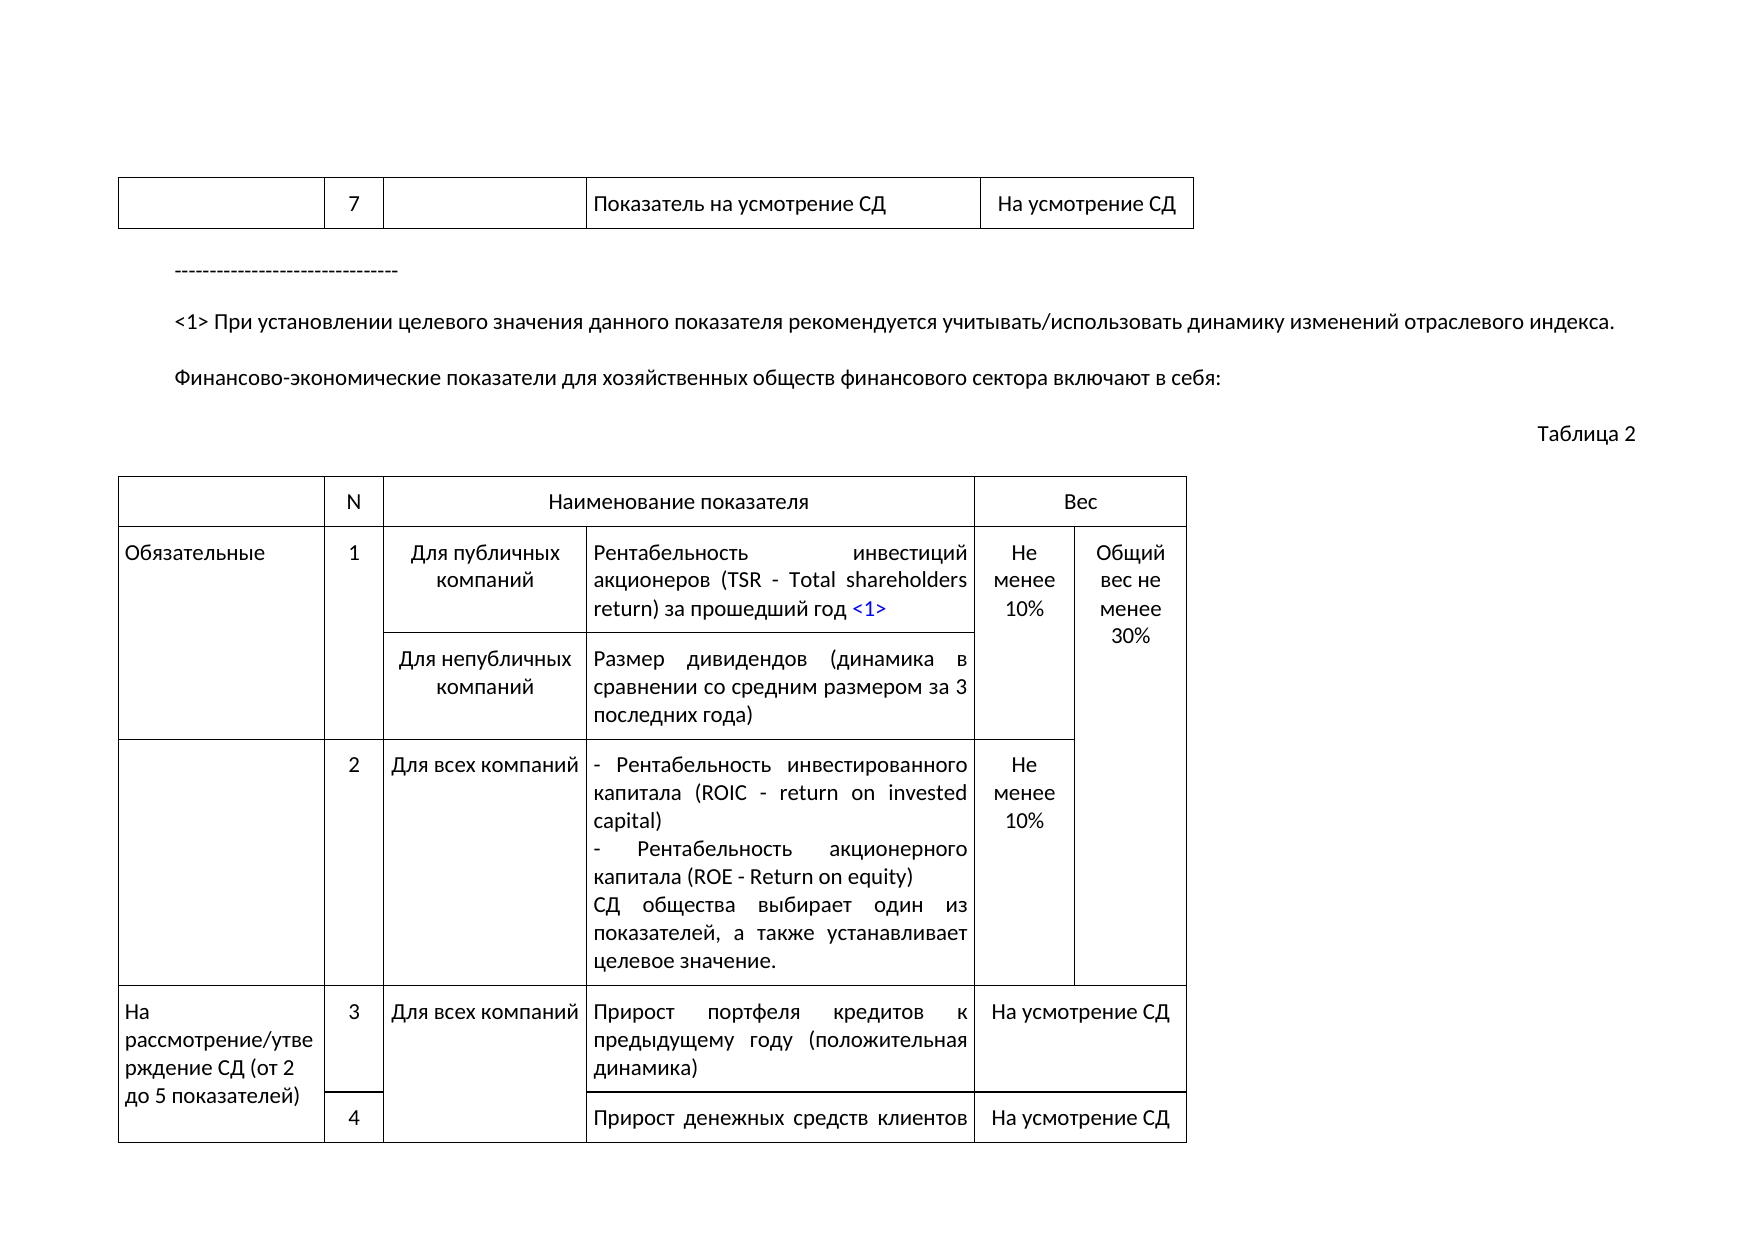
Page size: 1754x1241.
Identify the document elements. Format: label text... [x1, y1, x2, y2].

table_cell Размер дивидендов (динамика в сравнении со средним размером за 3 последних года) [587, 633, 974, 739]
table_cell 4 [325, 1093, 383, 1142]
table_cell Рентабельность инвестиций акционеров (TSR - Total shareholders return) за прошедший год <1> [587, 527, 974, 632]
text <1> При установлении целевого значения данного показателя рекомендуется учитывать/использовать динамику изменений отраслевого индекса. [118, 307, 1636, 336]
text Таблица 2 [118, 419, 1636, 448]
table_header [119, 477, 324, 526]
table_cell Не менее 10% [975, 527, 1074, 739]
table_cell [119, 740, 324, 985]
table_cell Не менее 10% [975, 740, 1074, 985]
table_cell Показатель на усмотрение СД [587, 178, 980, 227]
text Финансово-экономические показатели для хозяйственных обществ финансового сектора включают в себя: [118, 363, 1636, 392]
table_cell Для публичных компаний [384, 527, 586, 632]
table_cell Общий вес не менее 30% [1075, 527, 1186, 985]
table_cell На усмотрение СД [975, 986, 1186, 1091]
table_cell Для непубличных компаний [384, 633, 586, 739]
table_cell На усмотрение СД [981, 178, 1193, 227]
table_cell Для всех компаний [384, 986, 586, 1142]
table_cell Прирост портфеля кредитов к предыдущему году (положительная динамика) [587, 986, 974, 1091]
table_header Наименование показателя [384, 477, 974, 526]
table_header Вес [975, 477, 1186, 526]
text -------------------------------- [118, 257, 1636, 284]
table_cell Обязательные [119, 527, 324, 739]
table_cell 3 [325, 986, 383, 1091]
table_cell - Рентабельность инвестированного капитала (ROIC - return on invested capital) - Рентабельность акционерного капитала (ROE - Return on equity) СД общества выбирает один из показателей, а также устанавливает целевое значение. [587, 740, 974, 985]
table_cell На рассмотрение/утверждение СД (от 2 до 5 показателей) [119, 986, 324, 1142]
table_cell 1 [325, 527, 383, 739]
table_cell Для всех компаний [384, 740, 586, 985]
table_cell На усмотрение СД [975, 1093, 1186, 1142]
table_header N [325, 477, 383, 526]
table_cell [587, 1093, 974, 1142]
table_cell 2 [325, 740, 383, 985]
table_cell 7 [325, 178, 383, 227]
